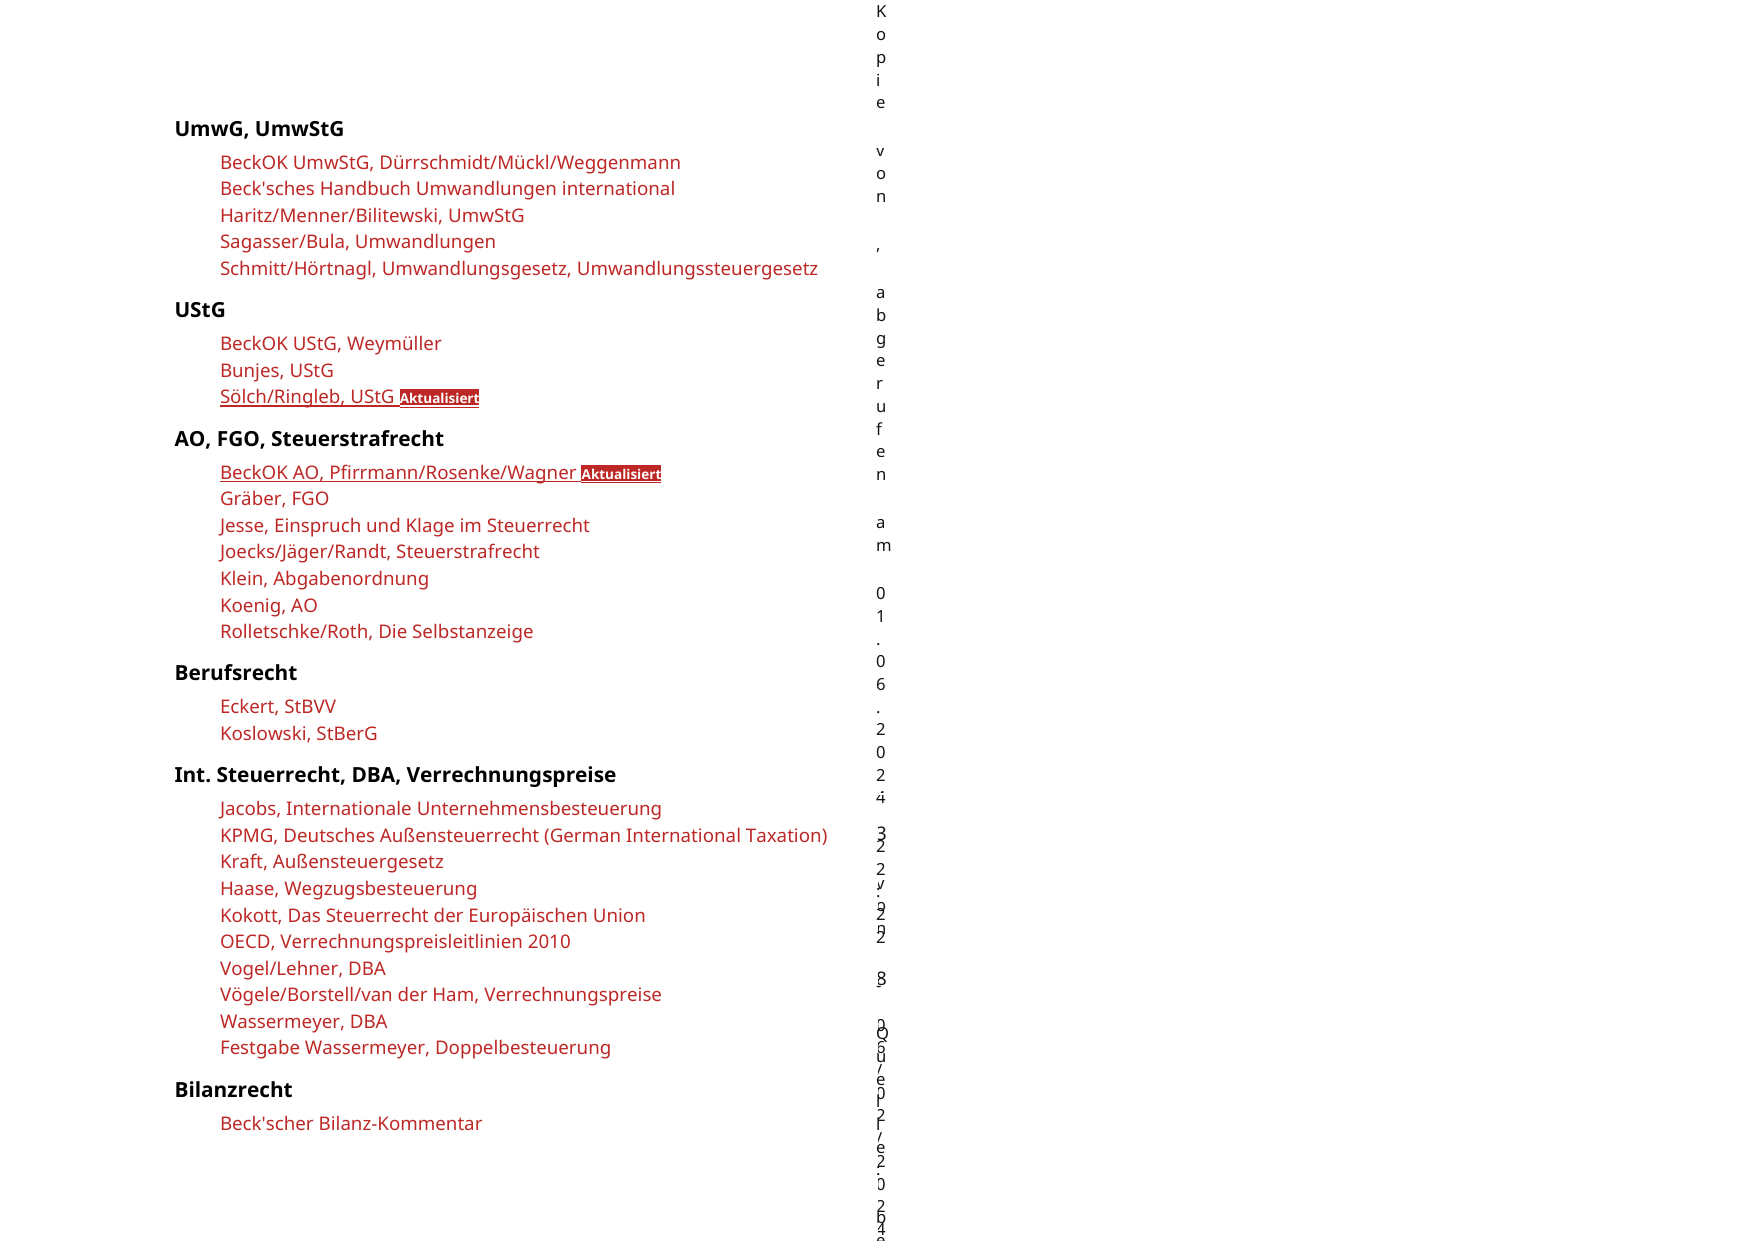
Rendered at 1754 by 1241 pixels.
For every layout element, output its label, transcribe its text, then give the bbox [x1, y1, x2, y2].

text Jacobs, Internationale Unternehmensbesteuerung [220, 795, 1566, 821]
text Beck'sches Handbuch Umwandlungen international [199, 174, 1566, 201]
text Gräber, FGO [199, 484, 1566, 511]
text Haritz/​Menner/​Bilitewski, UmwStG [199, 201, 1566, 228]
text Koenig, AO [199, 591, 1566, 617]
text Eckert, StBVV [220, 693, 1566, 719]
text Beck'scher Bilanz-Kommentar [220, 1109, 1566, 1136]
text Kraft, Außensteuergesetz [199, 848, 1566, 874]
text Klein, Abgabenordnung [199, 564, 1566, 591]
text Joecks/​Jäger/​Randt, Steuerstrafrecht [199, 538, 1566, 564]
text Festgabe Wassermeyer, Doppelbesteuerung [199, 1034, 1566, 1060]
text Int. Steuerrecht, DBA, Verrechnungspreise [168, 746, 1564, 793]
text UmwG, UmwStG [168, 99, 1564, 147]
text Vogel/​Lehner, DBA [199, 954, 1566, 981]
text Bunjes, UStG [199, 356, 1566, 383]
text UStG [168, 281, 1564, 328]
text OECD, Verrechnungspreisleitlinien 2010 [199, 927, 1566, 954]
text Berufsrecht [168, 644, 1564, 691]
text Sagasser/​Bula, Umwandlungen [199, 228, 1566, 254]
text Vögele/​Borstell/​van der Ham, Verrechnungspreise [199, 981, 1566, 1007]
text Koslowski, StBerG [199, 719, 1566, 746]
text Schmitt/​Hörtnagl, Umwandlungsgesetz, Umwandlungssteuergesetz [199, 254, 1566, 281]
text Kokott, Das Steuerrecht der Europäischen Union [199, 901, 1566, 927]
text Bilanzrecht [168, 1060, 1564, 1107]
text Rolletschke/​Roth, Die Selbstanzeige [199, 617, 1566, 644]
text Haase, Wegzugsbesteuerung [199, 874, 1566, 901]
text AO, FGO, Steuerstrafrecht [168, 409, 1564, 457]
text BeckOK UStG, Weymüller [220, 330, 1566, 356]
text BeckOK UmwStG, Dürrschmidt/​Mückl/​Weggenmann [220, 148, 1566, 174]
text Jesse, Einspruch und Klage im Steuerrecht [199, 511, 1566, 538]
text Sölch/​Ringleb, UStG Aktualisiert [199, 383, 1566, 409]
text Wassermeyer, DBA [199, 1007, 1566, 1034]
text BeckOK AO, Pfirrmann/​Rosenke/​Wagner Aktualisiert [220, 458, 1566, 484]
text KPMG, Deutsches Außensteuerrecht (German International Taxation) [199, 821, 1566, 848]
